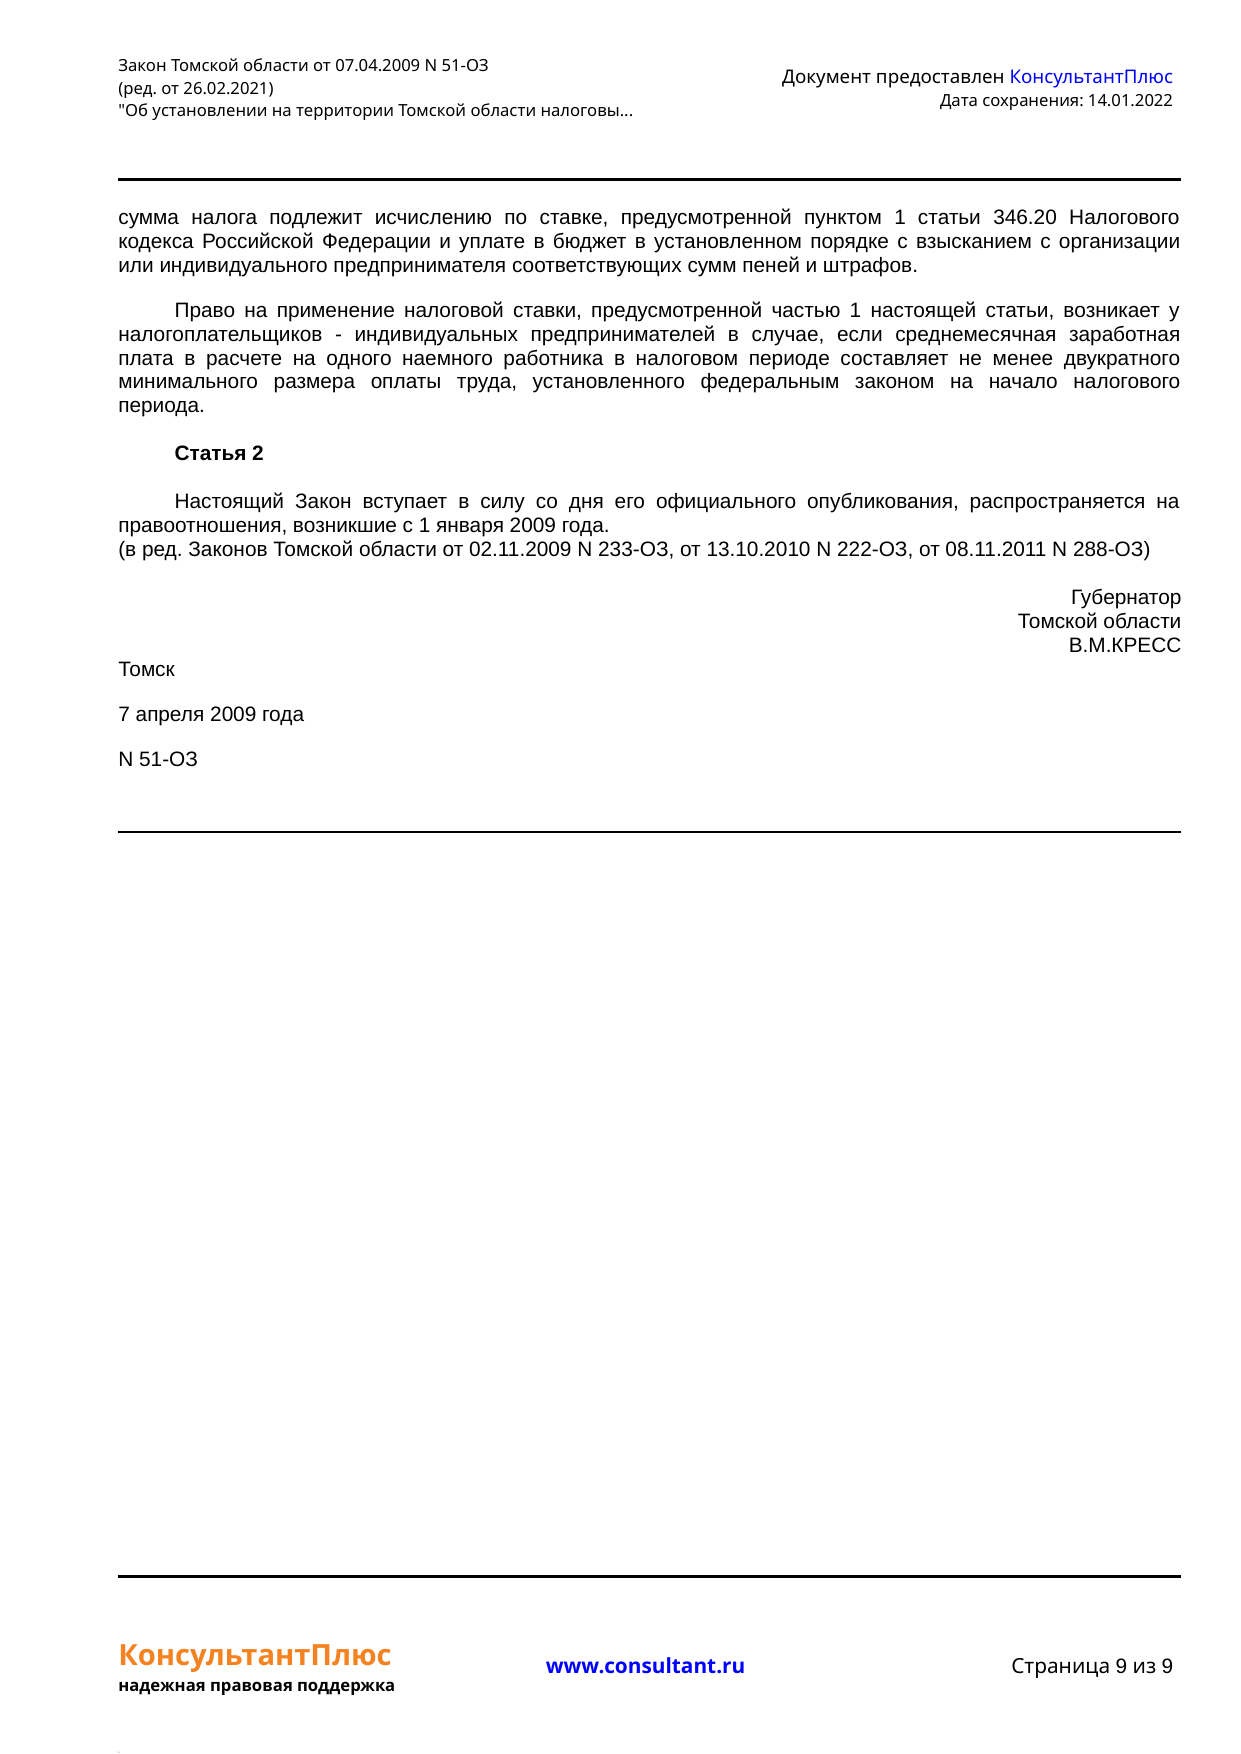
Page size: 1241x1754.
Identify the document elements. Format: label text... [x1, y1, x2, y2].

text N 51-ОЗ [118, 746, 1181, 770]
text В.М.КРЕСС [118, 633, 1181, 657]
text (в ред. Законов Томской области от 02.11.2009 N 233-ОЗ, от 13.10.2010 N 222-ОЗ, от 08.11.2011 N 288-ОЗ) [118, 537, 1181, 561]
text Томск [118, 657, 1181, 681]
title Статья 2 [118, 441, 1181, 465]
text Губернатор [118, 585, 1181, 609]
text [118, 205, 1181, 277]
text Настоящий Закон вступает в силу со дня его официального опубликования, распространяется на правоотношения, возникшие с 1 января 2009 года. [118, 489, 1181, 537]
text 7 апреля 2009 года [118, 702, 1181, 726]
text Право на применение налоговой ставки, предусмотренной частью 1 настоящей статьи, возникает у налогоплательщиков - индивидуальных предпринимателей в случае, если среднемесячная заработная плата в расчете на одного наемного работника в налоговом периоде составляет не менее двукратного минимального размера оплаты труда, установленного федеральным законом на начало налогового периода. [118, 297, 1181, 417]
text Томской области [118, 609, 1181, 633]
